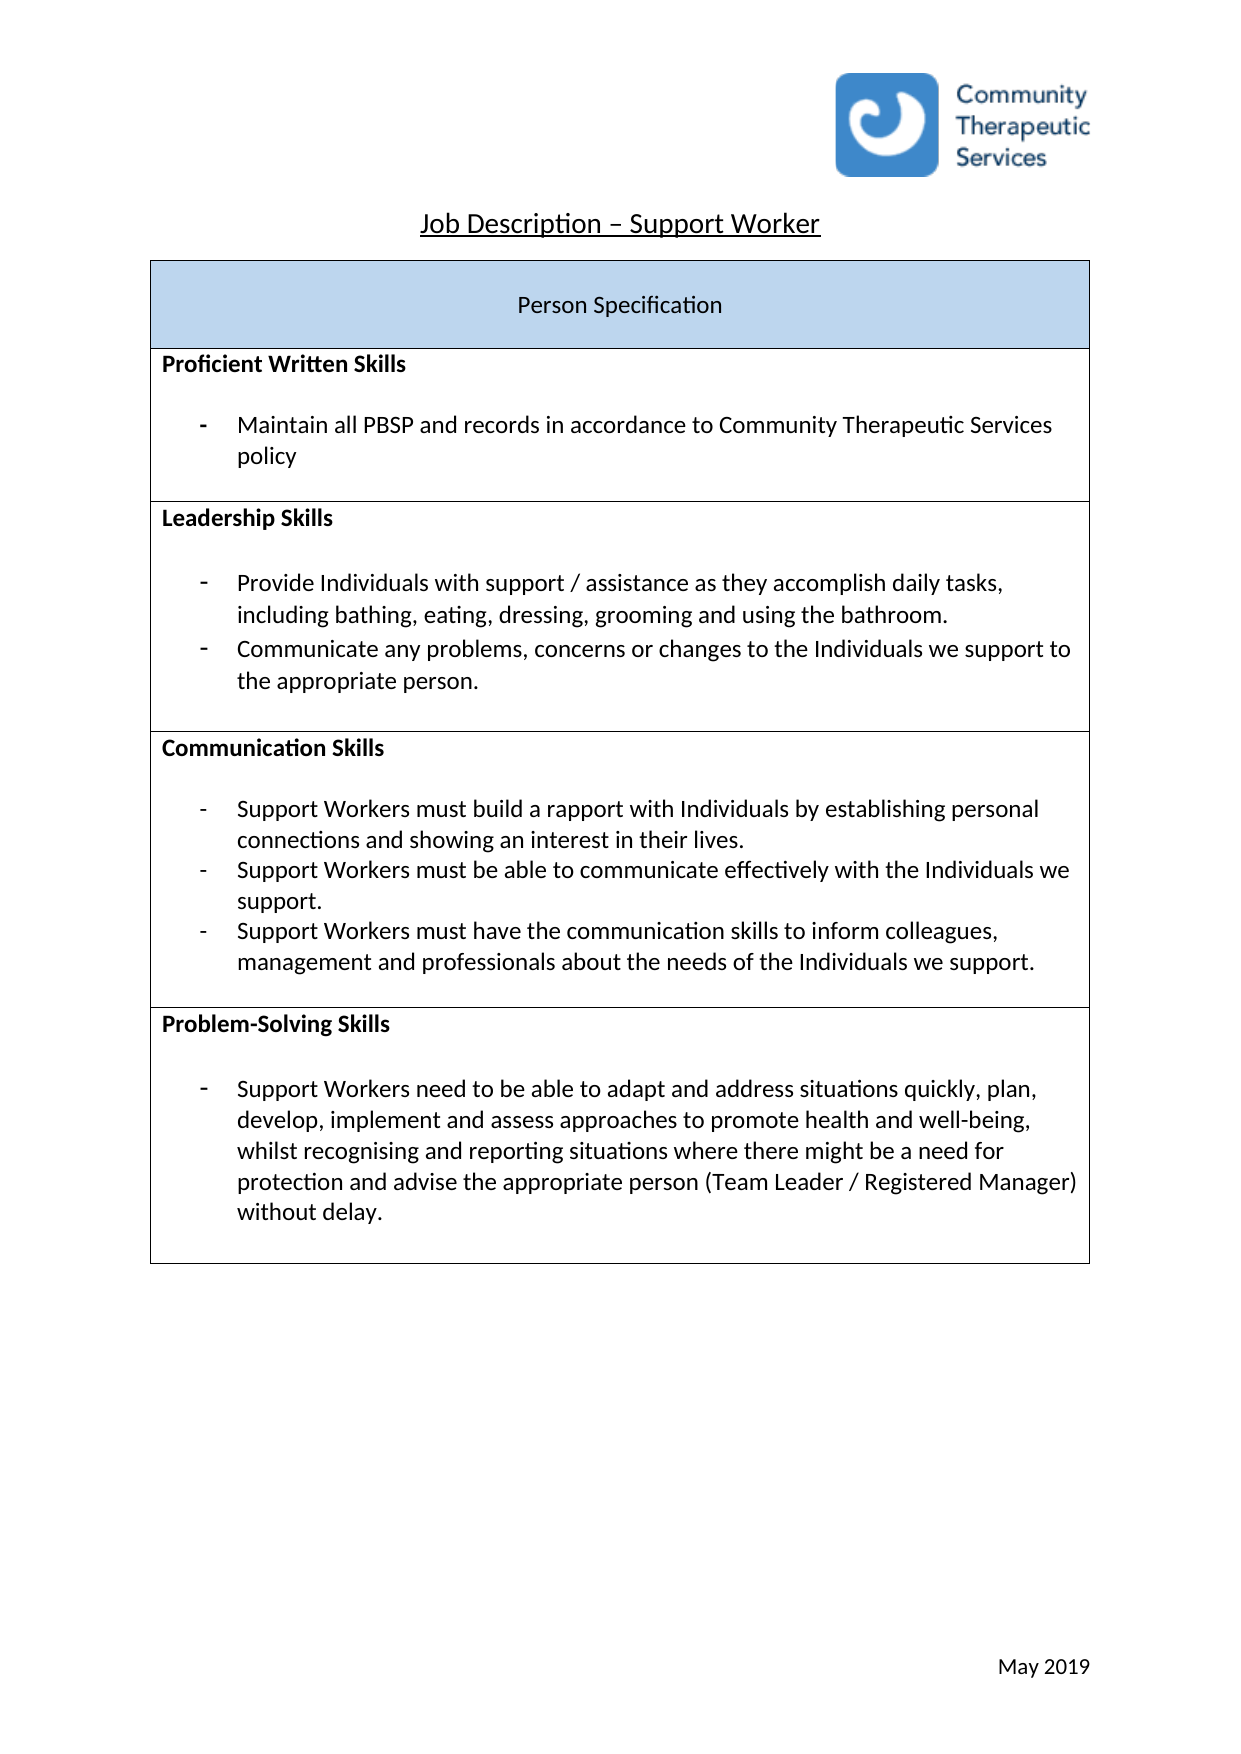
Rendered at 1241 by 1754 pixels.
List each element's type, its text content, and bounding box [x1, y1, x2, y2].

table_cell Leadership Skills Provide Individuals with support / assistance as they accomplish daily tasks, including bathing, eating, dressing, grooming and using the bathroom. Communicate any problems, concerns or changes to the Individuals we support to the appropriate person. [151, 502, 1089, 731]
text Job Description – Support Worker [150, 205, 1090, 241]
picture [835, 73, 1091, 177]
table_header Person Specification [151, 261, 1089, 348]
table_cell Communication Skills Support Workers must build a rapport with Individuals by establishing personal connections and showing an interest in their lives. Support Workers must be able to communicate effectively with the Individuals we support. Support Workers must have the communication skills to inform colleagues, management and professionals about the needs of the Individuals we support. [151, 732, 1089, 1007]
table_cell Problem-Solving Skills Support Workers need to be able to adapt and address situations quickly, plan, develop, implement and assess approaches to promote health and well-being, whilst recognising and reporting situations where there might be a need for protection and advise the appropriate person (Team Leader / Registered Manager) without delay. [151, 1008, 1089, 1262]
table_cell Proficient Written Skills Maintain all PBSP and records in accordance to Community Therapeutic Services policy [151, 349, 1089, 501]
